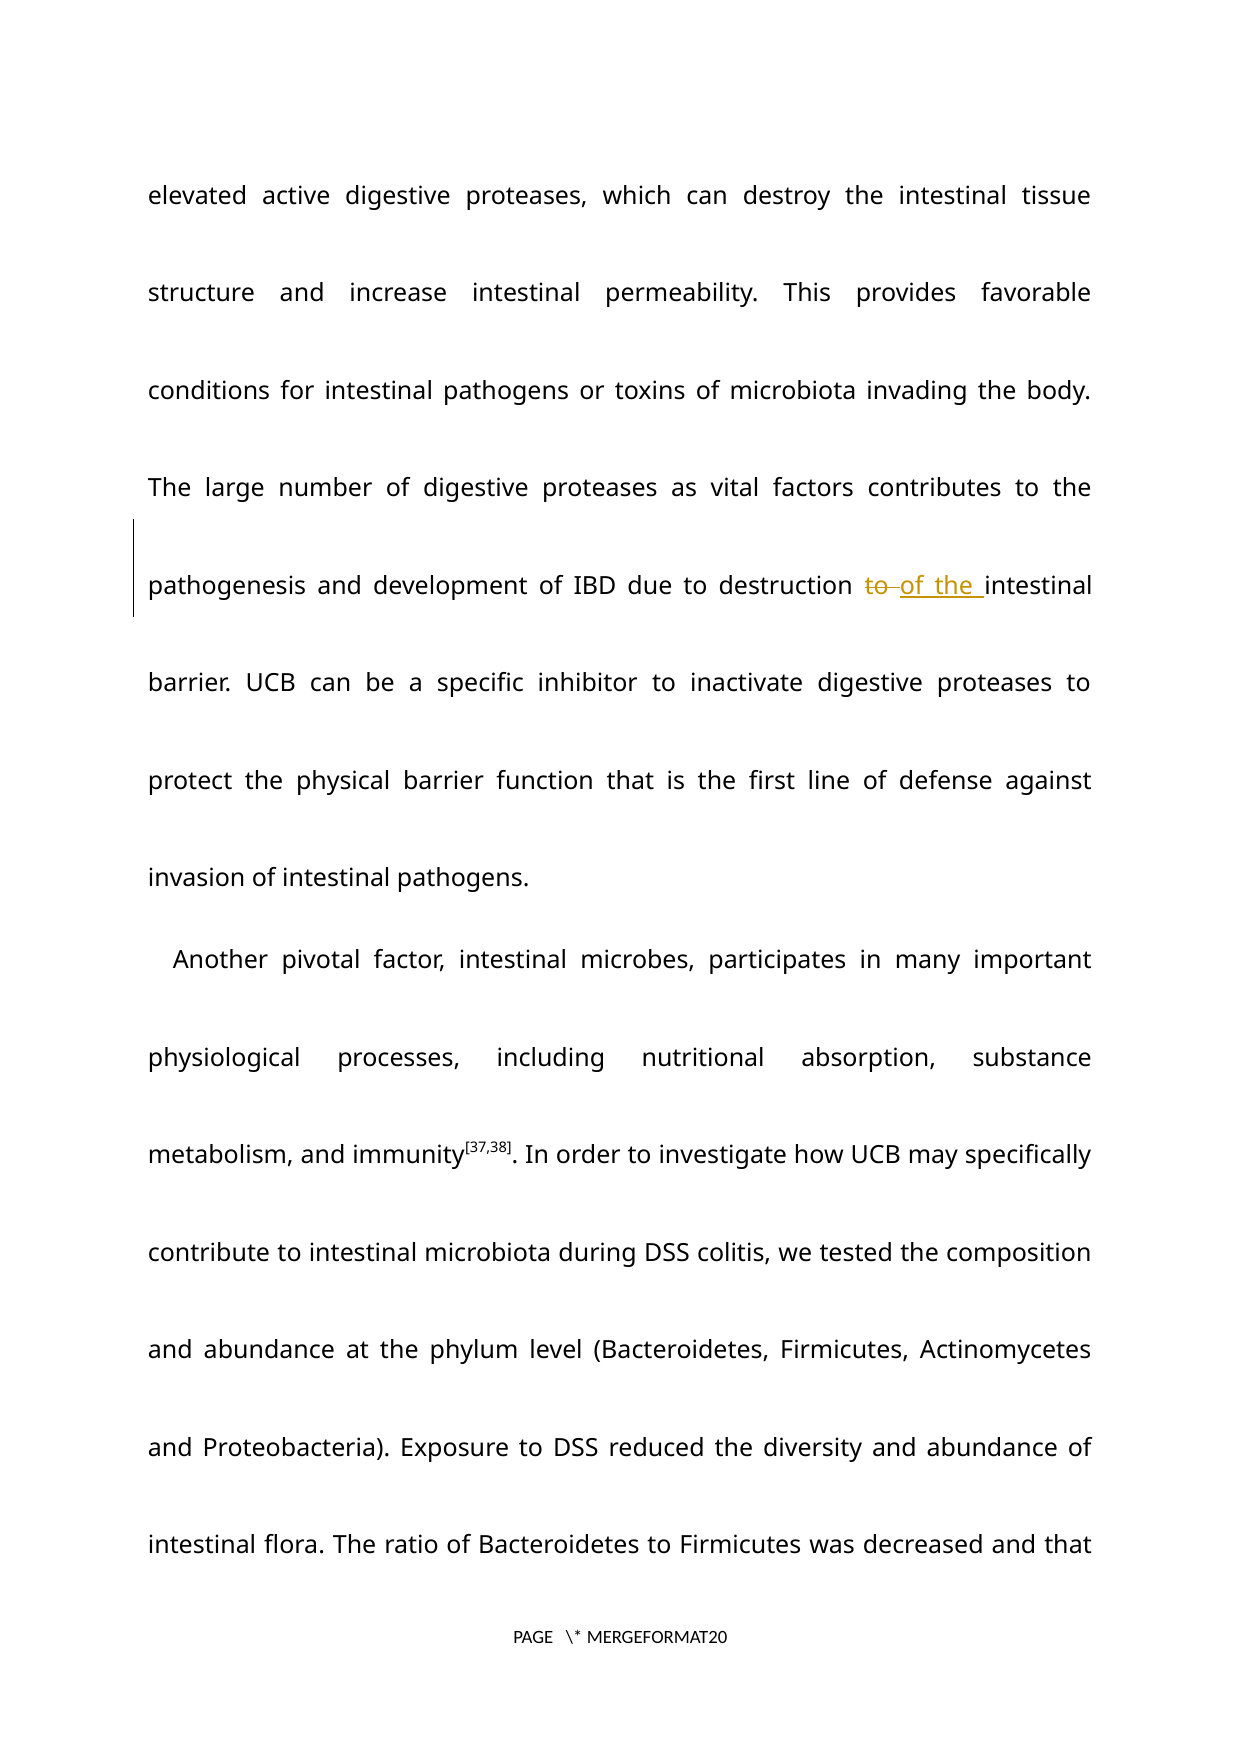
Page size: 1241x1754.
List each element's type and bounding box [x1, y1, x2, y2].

text [148, 162, 1092, 909]
text [148, 926, 1092, 1576]
